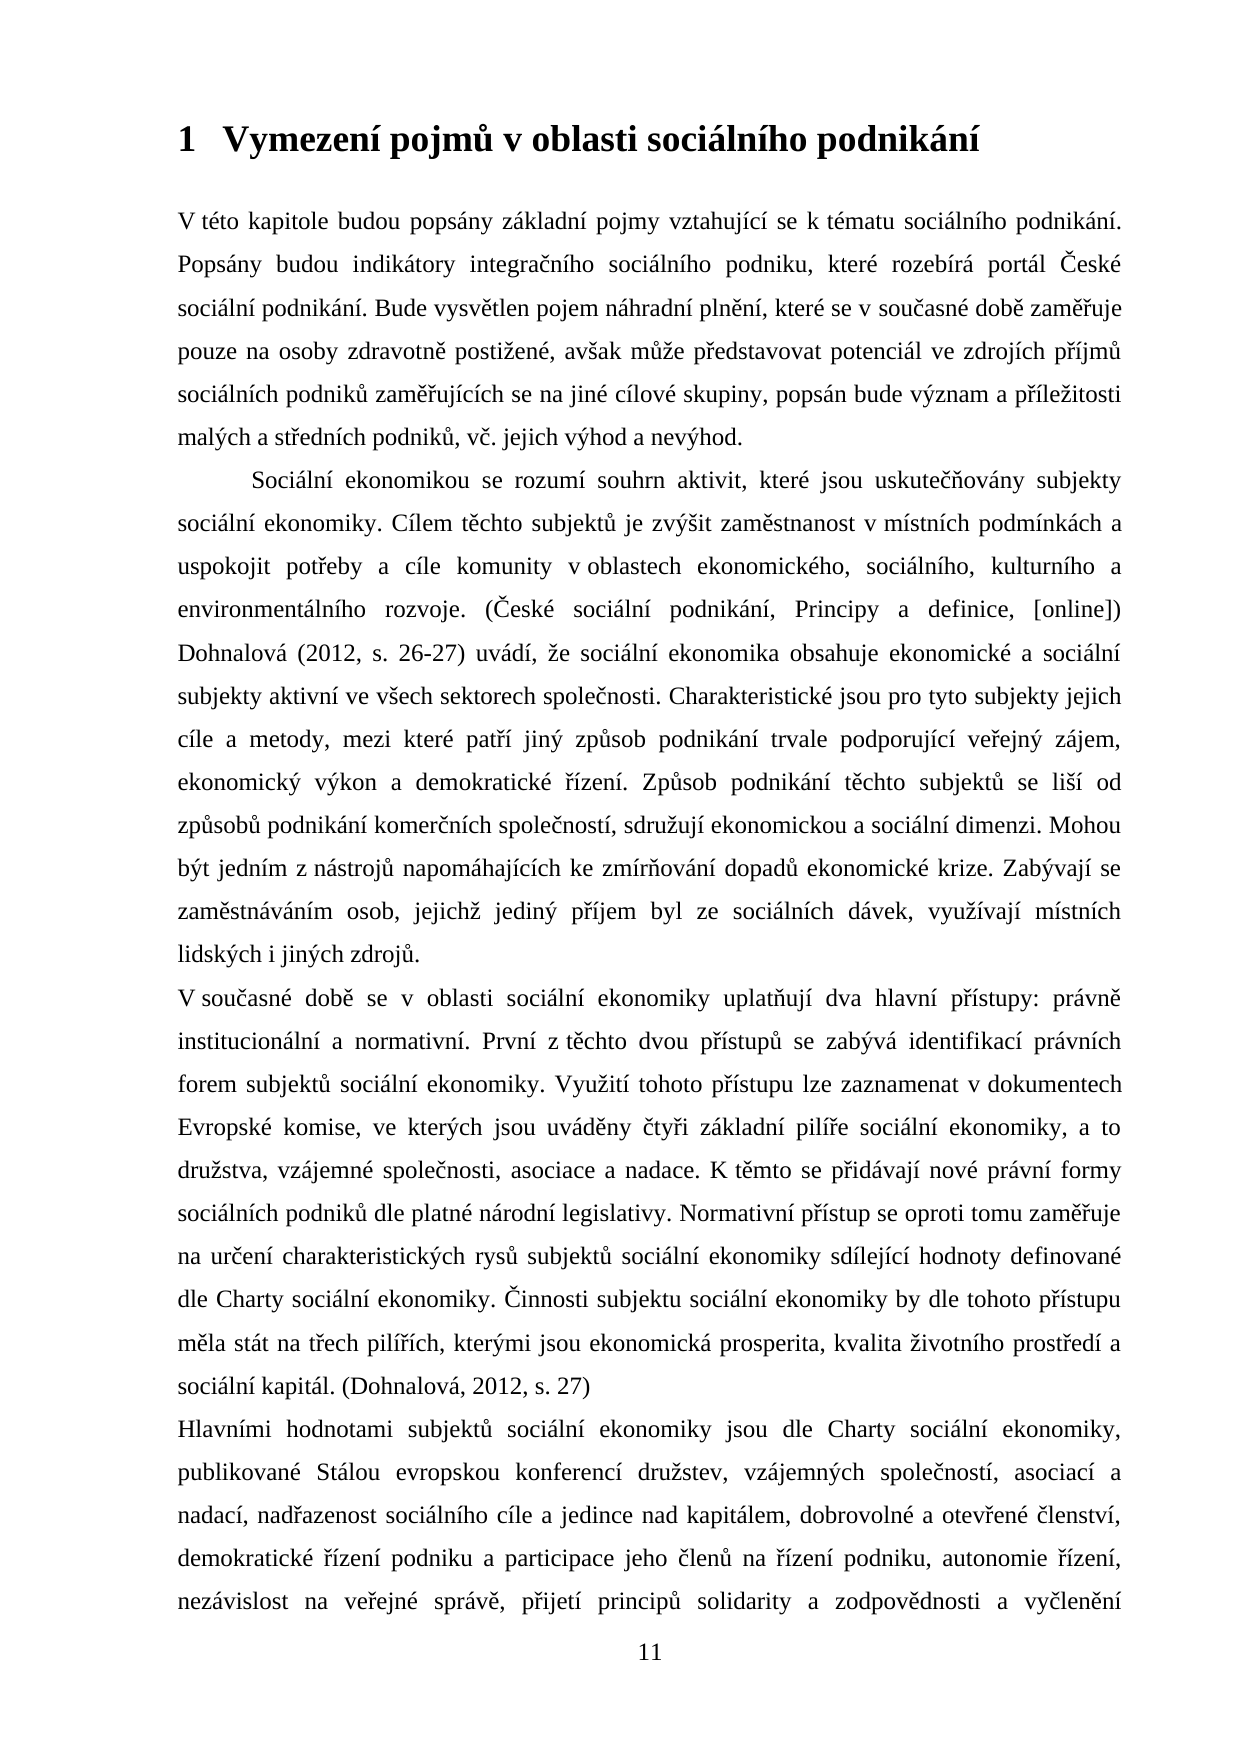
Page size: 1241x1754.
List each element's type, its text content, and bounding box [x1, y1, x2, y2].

text V současné době se v oblasti sociální ekonomiky uplatňují dva hlavní přístupy: právně institucionální a normativní. První z těchto dvou přístupů se zabývá identifikací právních forem subjektů sociální ekonomiky. Využití tohoto přístupu lze zaznamenat v dokumentech Evropské komise, ve kterých jsou uváděny čtyři základní pilíře sociální ekonomiky, a to družstva, vzájemné společnosti, asociace a nadace. K těmto se přidávají nové právní formy sociálních podniků dle platné národní legislativy. Normativní přístup se oproti tomu zaměřuje na určení charakteristických rysů subjektů sociální ekonomiky sdílející hodnoty definované dle Charty sociální ekonomiky. Činnosti subjektu sociální ekonomiky by dle tohoto přístupu měla stát na třech pilířích, kterými jsou ekonomická prosperita, kvalita životního prostředí a sociální kapitál. (Dohnalová, 2012, s. 27) [177, 983, 1122, 1399]
subtitle Vymezení pojmů v oblasti sociálního podnikání [177, 117, 1122, 160]
text V této kapitole budou popsány základní pojmy vztahující se k tématu sociálního podnikání. Popsány budou indikátory integračního sociálního podniku, které rozebírá portál České sociální podnikání. Bude vysvětlen pojem náhradní plnění, které se v současné době zaměřuje pouze na osoby zdravotně postižené, avšak může představovat potenciál ve zdrojích příjmů sociálních podniků zaměřujících se na jiné cílové skupiny, popsán bude význam a příležitosti malých a středních podniků, vč. jejich výhod a nevýhod. [177, 206, 1122, 451]
text Sociální ekonomikou se rozumí souhrn aktivit, které jsou uskutečňovány subjekty sociální ekonomiky. Cílem těchto subjektů je zvýšit zaměstnanost v místních podmínkách a uspokojit potřeby a cíle komunity v oblastech ekonomického, sociálního, kulturního a environmentálního rozvoje. (České sociální podnikání, Principy a definice, [online]) Dohnalová (2012, s. 26-27) uvádí, že sociální ekonomika obsahuje ekonomické a sociální subjekty aktivní ve všech sektorech společnosti. Charakteristické jsou pro tyto subjekty jejich cíle a metody, mezi které patří jiný způsob podnikání trvale podporující veřejný zájem, ekonomický výkon a demokratické řízení. Způsob podnikání těchto subjektů se liší od způsobů podnikání komerčních společností, sdružují ekonomickou a sociální dimenzi. Mohou být jedním z nástrojů napomáhajících ke zmírňování dopadů ekonomické krize. Zabývají se zaměstnáváním osob, jejichž jediný příjem byl ze sociálních dávek, využívají místních lidských i jiných zdrojů. [177, 465, 1122, 968]
